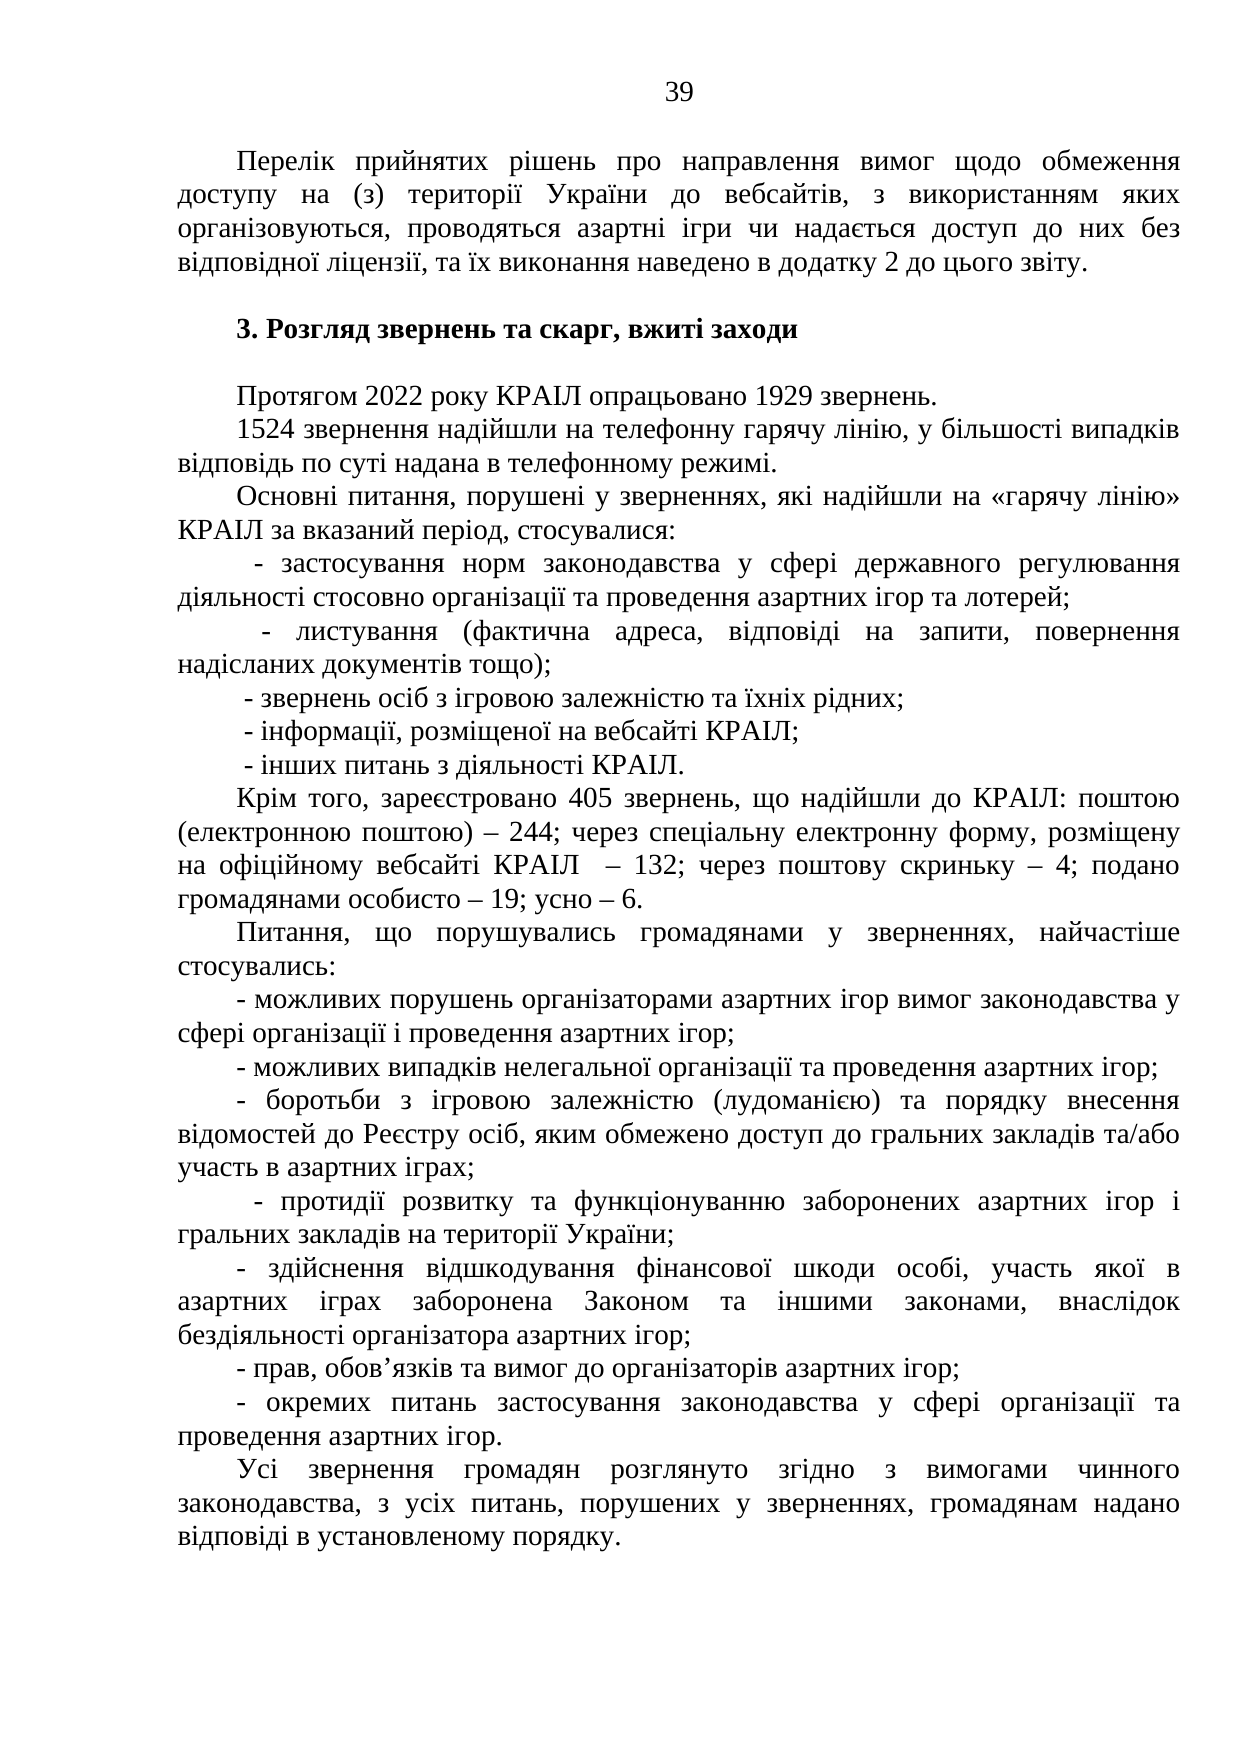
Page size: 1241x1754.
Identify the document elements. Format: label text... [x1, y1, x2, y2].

text - інших питань з діяльності КРАІЛ. [177, 747, 1181, 780]
text - прав, обов’язків та вимог до організаторів азартних ігор; [177, 1351, 1181, 1384]
text Протягом 2022 року КРАІЛ опрацьовано 1929 звернень. [177, 378, 1181, 411]
text - звернень осіб з ігровою залежністю та їхніх рідних; [177, 680, 1181, 713]
text Питання, що порушувались громадянами у зверненнях, найчастіше стосувались: [177, 914, 1181, 982]
text Основні питання, порушені у зверненнях, які надійшли на «гарячу лінію» КРАІЛ за вказаний період, стосувалися: [177, 478, 1181, 546]
text - протидії розвитку та функціонуванню заборонених азартних ігор і гральних закладів на території України; [177, 1183, 1181, 1250]
text - листування (фактична адреса, відповіді на запити, повернення надісланих документів тощо); [177, 613, 1181, 680]
text 1524 звернення надійшли на телефонну гарячу лінію, у більшості випадків відповідь по суті надана в телефонному режимі. [177, 411, 1181, 478]
text - боротьби з ігровою залежністю (лудоманією) та порядку внесення відомостей до Реєстру осіб, яким обмежено доступ до гральних закладів та/або участь в азартних іграх; [177, 1082, 1181, 1183]
text Усі звернення громадян розглянуто згідно з вимогами чинного законодавства, з усіх питань, порушених у зверненнях, громадянам надано відповіді в установленому порядку. [177, 1451, 1181, 1552]
text - здійснення відшкодування фінансової шкоди особі, участь якої в азартних іграх заборонена Законом та іншими законами, внаслідок бездіяльності організатора азартних ігор; [177, 1250, 1181, 1351]
text - застосування норм законодавства у сфері державного регулювання діяльності стосовно організації та проведення азартних ігор та лотерей; [177, 546, 1181, 613]
text - інформації, розміщеної на вебсайті КРАІЛ; [177, 713, 1181, 747]
text Крім того, зареєстровано 405 звернень, що надійшли до КРАІЛ: поштою (електронною поштою) – 244; через спеціальну електронну форму, розміщену на офіційному вебсайті КРАІЛ – 132; через поштову скриньку – 4; подано громадянами особисто – 19; усно – 6. [177, 780, 1181, 914]
text - можливих випадків нелегальної організації та проведення азартних ігор; [177, 1049, 1181, 1082]
text Перелік прийнятих рішень про направлення вимог щодо обмеження доступу на (з) території України до вебсайтів, з використанням яких організовуються, проводяться азартні ігри чи надається доступ до них без відповідної ліцензії, та їх виконання наведено в додатку 2 до цього звіту. [177, 143, 1181, 277]
list Розгляд звернень та скарг, вжиті заходи [177, 311, 1181, 344]
text - окремих питань застосування законодавства у сфері організації та проведення азартних ігор. [177, 1384, 1181, 1451]
text - можливих порушень організаторами азартних ігор вимог законодавства у сфері організації і проведення азартних ігор; [177, 982, 1181, 1049]
